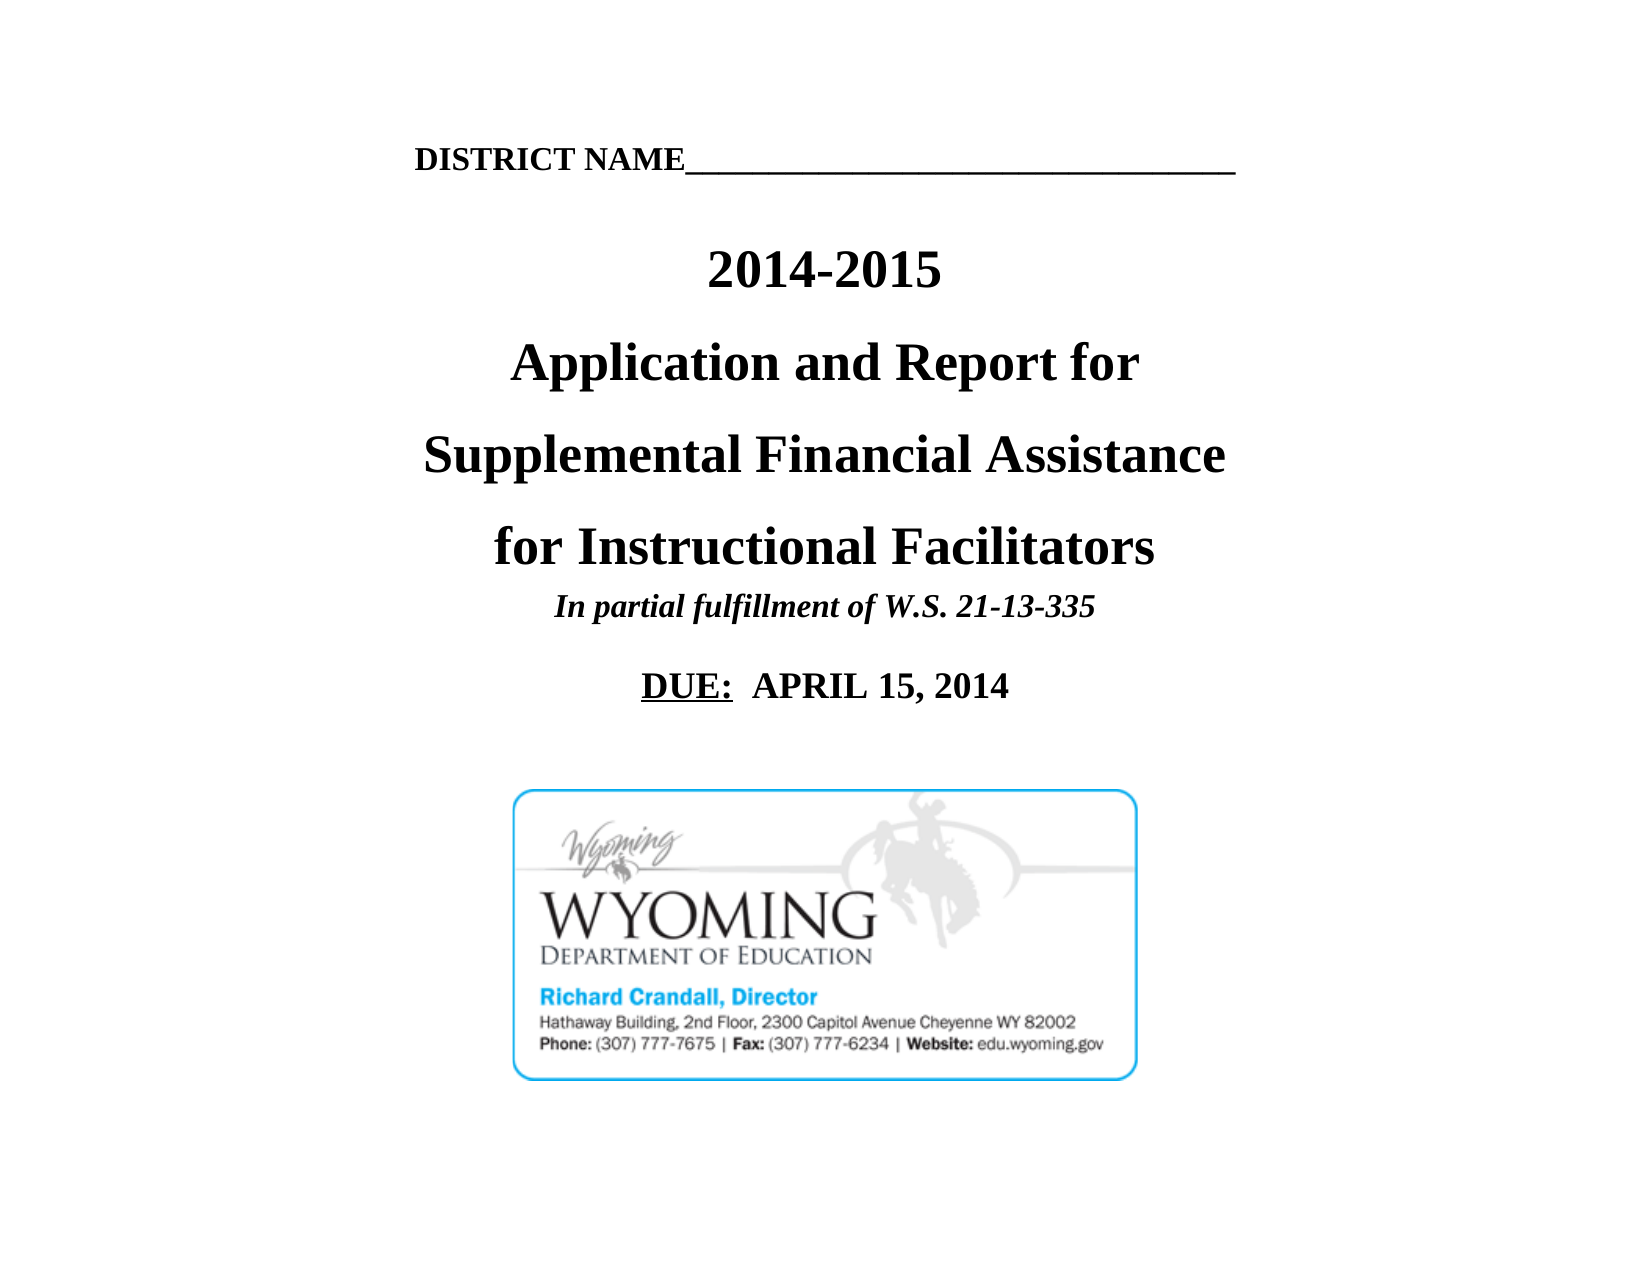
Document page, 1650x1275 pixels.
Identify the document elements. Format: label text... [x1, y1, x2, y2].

text In partial fulfillment of W.S. 21-13-335 [75, 586, 1575, 624]
text Supplemental Financial Assistance [75, 422, 1575, 484]
text DISTRICT NAME_________________________________ [75, 139, 1575, 178]
text Application and Report for [75, 330, 1575, 392]
text DUE: APRIL 15, 2014 [75, 663, 1575, 706]
text for Instructional Facilitators [75, 514, 1575, 577]
picture [512, 789, 1138, 1081]
text 2014-2015 [75, 237, 1575, 299]
